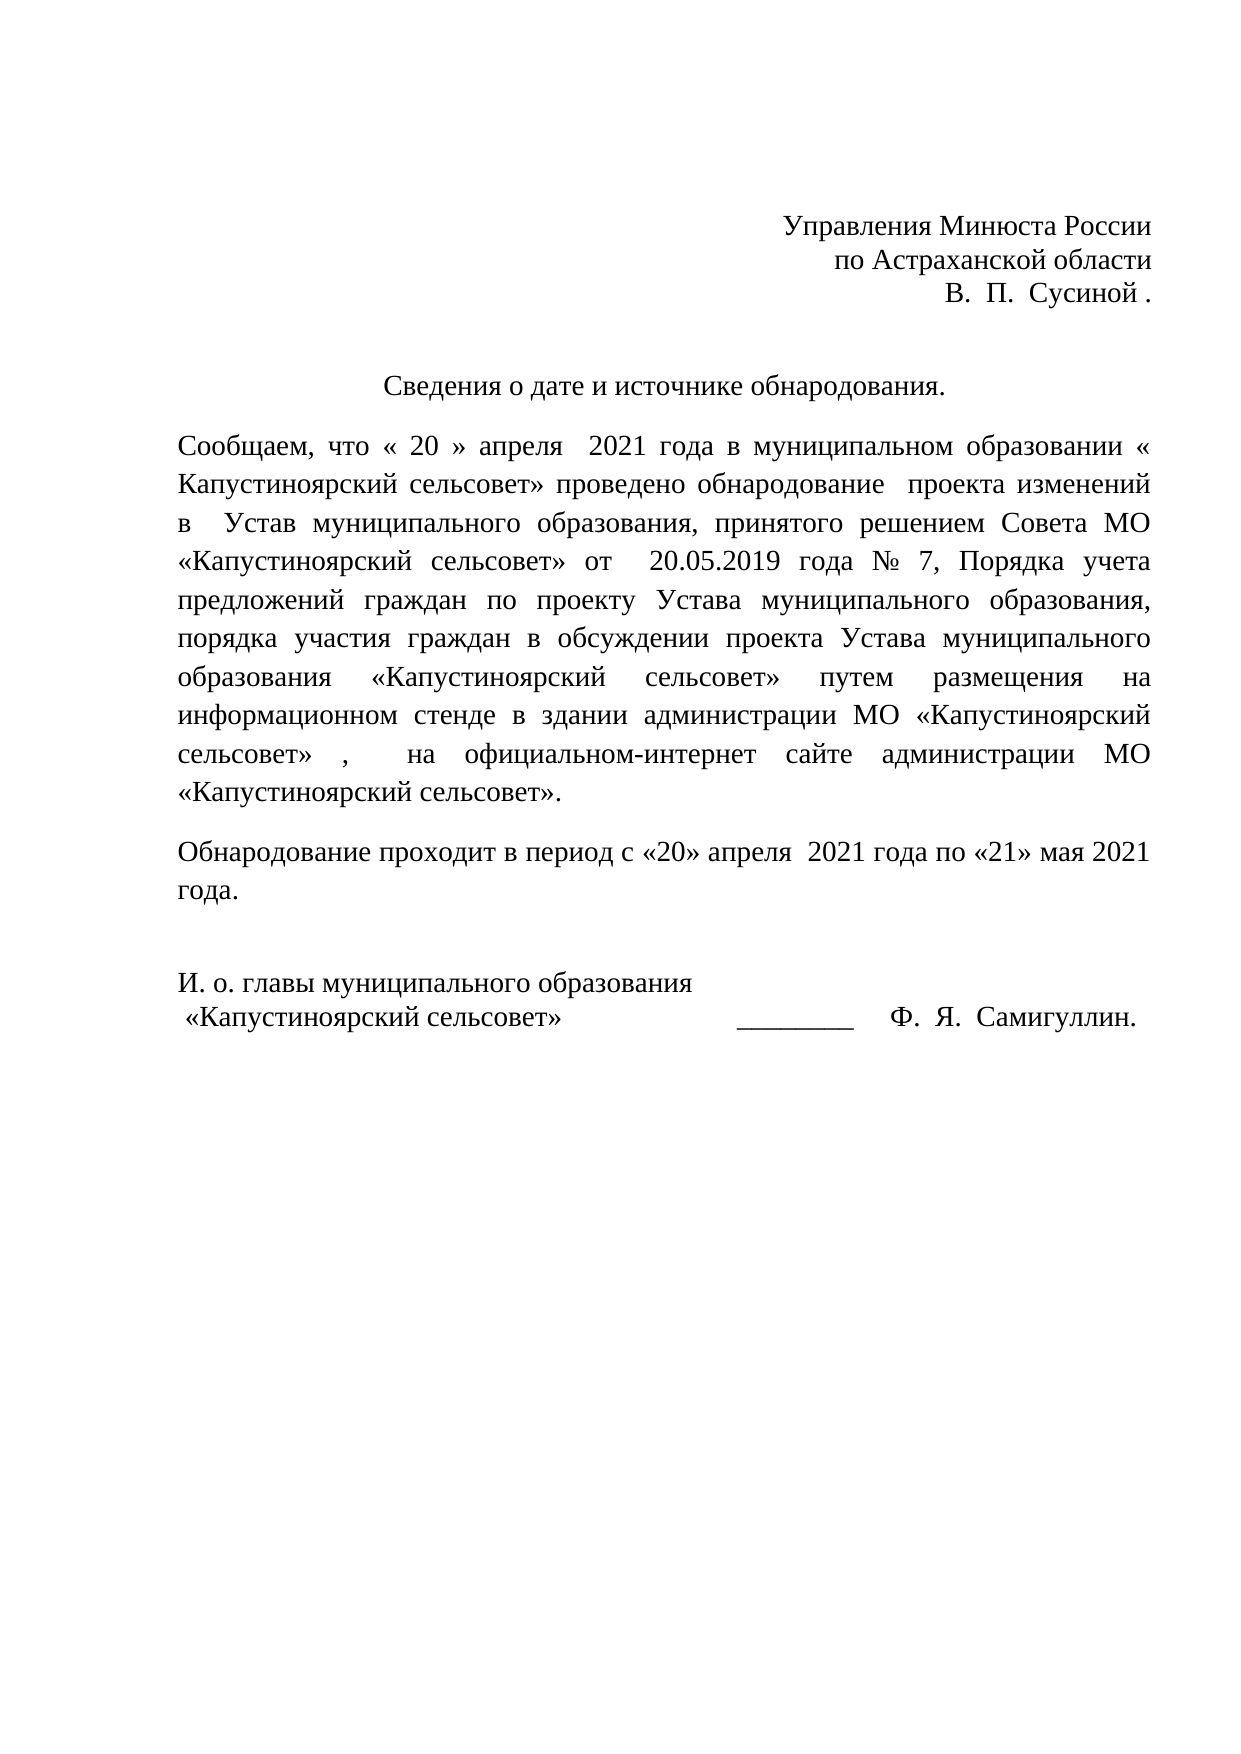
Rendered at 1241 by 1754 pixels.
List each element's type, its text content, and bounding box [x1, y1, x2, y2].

text «Капустиноярский сельсовет» ________ Ф. Я. Самигуллин. [177, 999, 1152, 1032]
text Сведения о дате и источнике обнародования. [177, 368, 1152, 402]
text Сообщаем, что « 20 » апреля 2021 года в муниципальном образовании « Капустиноярский сельсовет» проведено обнародование проекта изменений в Устав муниципального образования, принятого решением Совета МО «Капустиноярский сельсовет» от 20.05.2019 года № 7, Порядка учета предложений граждан по проекту Устава муниципального образования, порядка участия граждан в обсуждении проекта Устава муниципального образования «Капустиноярский сельсовет» путем размещения на информационном стенде в здании администрации МО «Капустиноярский сельсовет» , на официальном-интернет сайте администрации МО «Капустиноярский сельсовет». [177, 428, 1152, 808]
text по Астраханской области [177, 242, 1152, 275]
text И. о. главы муниципального образования [177, 965, 1152, 999]
text Управления Минюста России [177, 208, 1152, 242]
text Обнародование проходит в период с «20» апреля 2021 года по «21» мая 2021 года. [177, 834, 1152, 906]
text В. П. Сусиной . [177, 275, 1152, 309]
